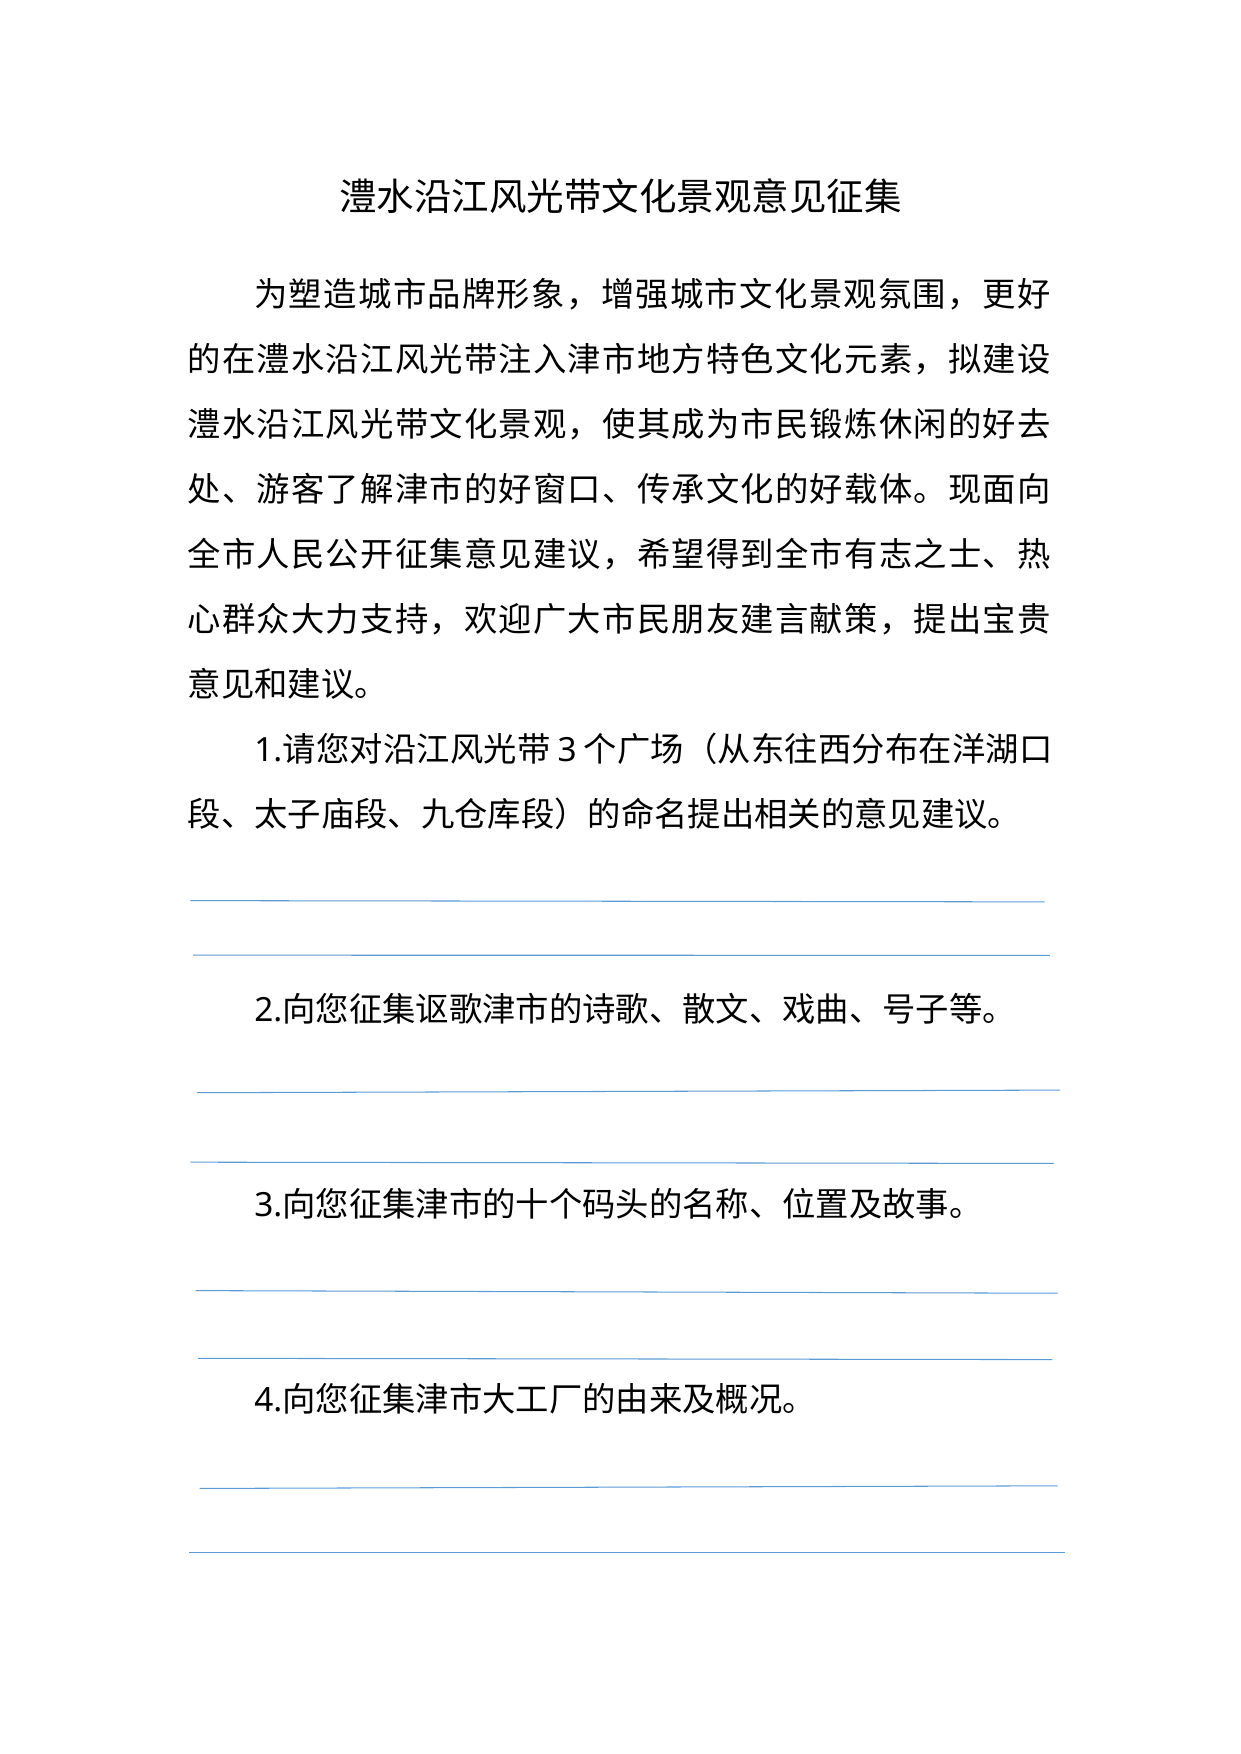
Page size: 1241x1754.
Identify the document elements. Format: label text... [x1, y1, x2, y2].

text 为塑造城市品牌形象，增强城市文化景观氛围，更好的在澧水沿江风光带注入津市地方特色文化元素，拟建设澧水沿江风光带文化景观，使其成为市民锻炼休闲的好去处、游客了解津市的好窗口、传承文化的好载体。现面向全市人民公开征集意见建议，希望得到全市有志之士、热心群众大力支持，欢迎广大市民朋友建言献策，提出宝贵意见和建议。 [187, 259, 1053, 714]
text 1.请您对沿江风光带3个广场（从东往西分布在洋湖口段、太子庙段、九仓库段）的命名提出相关的意见建议。 [187, 714, 1053, 844]
list 4.向您征集津市大工厂的由来及概况。 [187, 1364, 1053, 1429]
list 2.向您征集讴歌津市的诗歌、散文、戏曲、号子等。 [187, 974, 1053, 1039]
text 澧水沿江风光带文化景观意见征集 [187, 162, 1053, 227]
list 3.向您征集津市的十个码头的名称、位置及故事。 [187, 1169, 1053, 1234]
